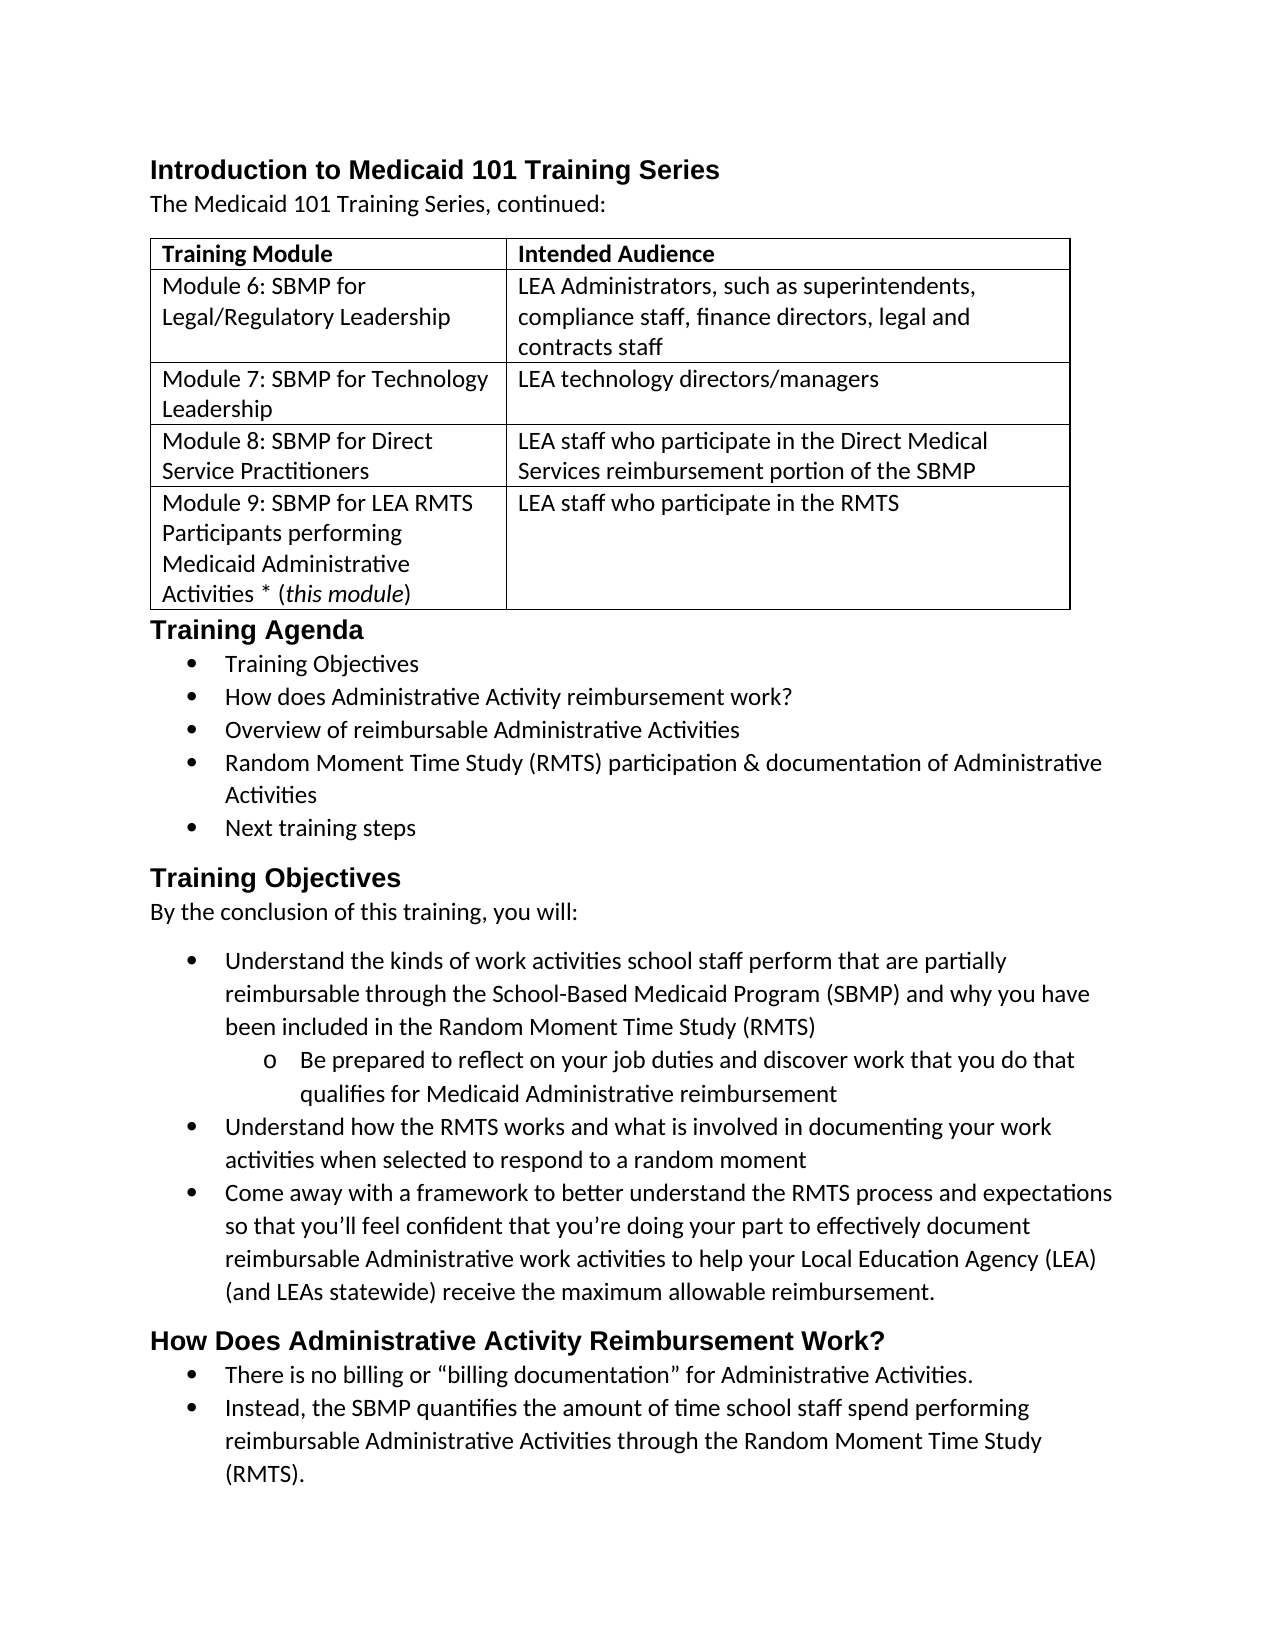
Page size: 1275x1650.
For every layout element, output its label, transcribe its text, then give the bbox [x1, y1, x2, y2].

list Be prepared to reflect on your job duties and discover work that you do that qualifies for Medicaid Administrative reimbursement [262, 1044, 1125, 1109]
table_cell Module 9: SBMP for LEA RMTS Participants performing Medicaid Administrative Activities * (this module) [151, 487, 506, 609]
table_cell Module 6: SBMP for Legal/Regulatory Leadership [151, 270, 506, 362]
list Random Moment Time Study (RMTS) participation & documentation of Administrative Activities [187, 747, 1125, 810]
table_header Training Module [151, 239, 506, 269]
table_cell LEA Administrators, such as superintendents, compliance staff, finance directors, legal and contracts staff [507, 270, 1069, 362]
table_header Intended Audience [507, 239, 1069, 269]
table_cell LEA technology directors/managers [507, 363, 1069, 424]
list Come away with a framework to better understand the RMTS process and expectations so that you’ll feel confident that you’re doing your part to effectively document reimbursable Administrative work activities to help your Local Education Agency (LEA) (and LEAs statewide) receive the maximum allowable reimbursement. [187, 1177, 1125, 1306]
list There is no billing or “billing documentation” for Administrative Activities. [187, 1359, 1125, 1390]
list Overview of reimbursable Administrative Activities [187, 714, 1125, 744]
list How does Administrative Activity reimbursement work? [187, 681, 1125, 711]
text By the conclusion of this training, you will: [150, 896, 1125, 926]
table_cell LEA staff who participate in the Direct Medical Services reimbursement portion of the SBMP [507, 425, 1069, 486]
table_cell LEA staff who participate in the RMTS [507, 487, 1069, 609]
list Training Objectives [187, 648, 1125, 678]
subtitle Training Agenda [150, 614, 1125, 645]
list Next training steps [187, 812, 1125, 843]
table_cell Module 7: SBMP for Technology Leadership [151, 363, 506, 424]
table_cell Module 8: SBMP for Direct Service Practitioners [151, 425, 506, 486]
subtitle Training Objectives [150, 862, 1125, 893]
list Understand how the RMTS works and what is involved in documenting your work activities when selected to respond to a random moment [187, 1111, 1125, 1175]
text The Medicaid 101 Training Series, continued: [150, 188, 1125, 218]
list Instead, the SBMP quantifies the amount of time school staff spend performing reimbursable Administrative Activities through the Random Moment Time Study (RMTS). [187, 1392, 1125, 1488]
subtitle Introduction to Medicaid 101 Training Series [150, 154, 1125, 185]
subtitle How Does Administrative Activity Reimbursement Work? [150, 1325, 1125, 1357]
list Understand the kinds of work activities school staff perform that are partially reimbursable through the School-Based Medicaid Program (SBMP) and why you have been included in the Random Moment Time Study (RMTS) [187, 945, 1125, 1042]
